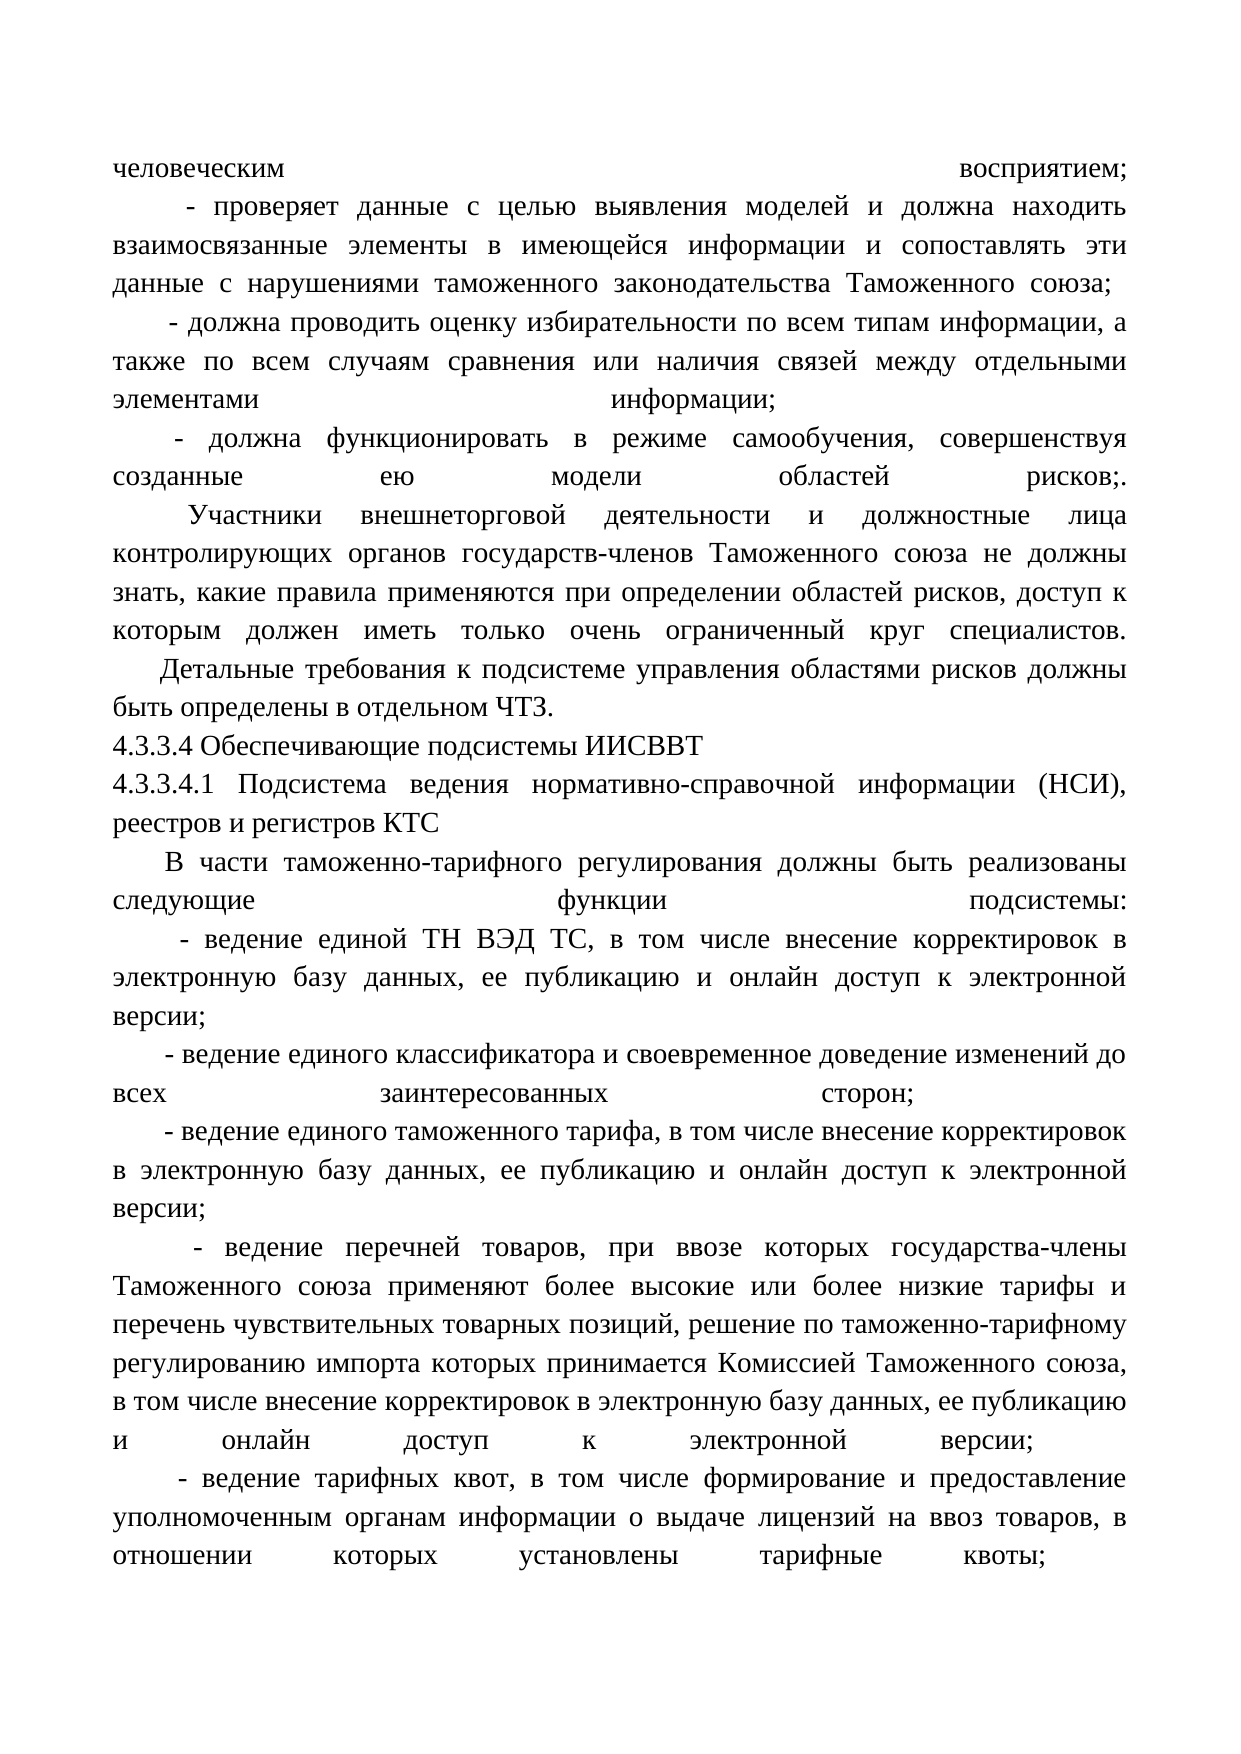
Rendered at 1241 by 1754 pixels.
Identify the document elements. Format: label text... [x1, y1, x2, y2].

text 4.3.3.4.1 Подсистема ведения нормативно-справочной информации (НСИ), реестров и регистров КТС [112, 767, 1128, 839]
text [112, 844, 1128, 1571]
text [112, 150, 1128, 723]
text 4.3.3.4 Обеспечивающие подсистемы ИИСВВТ [112, 728, 1128, 762]
